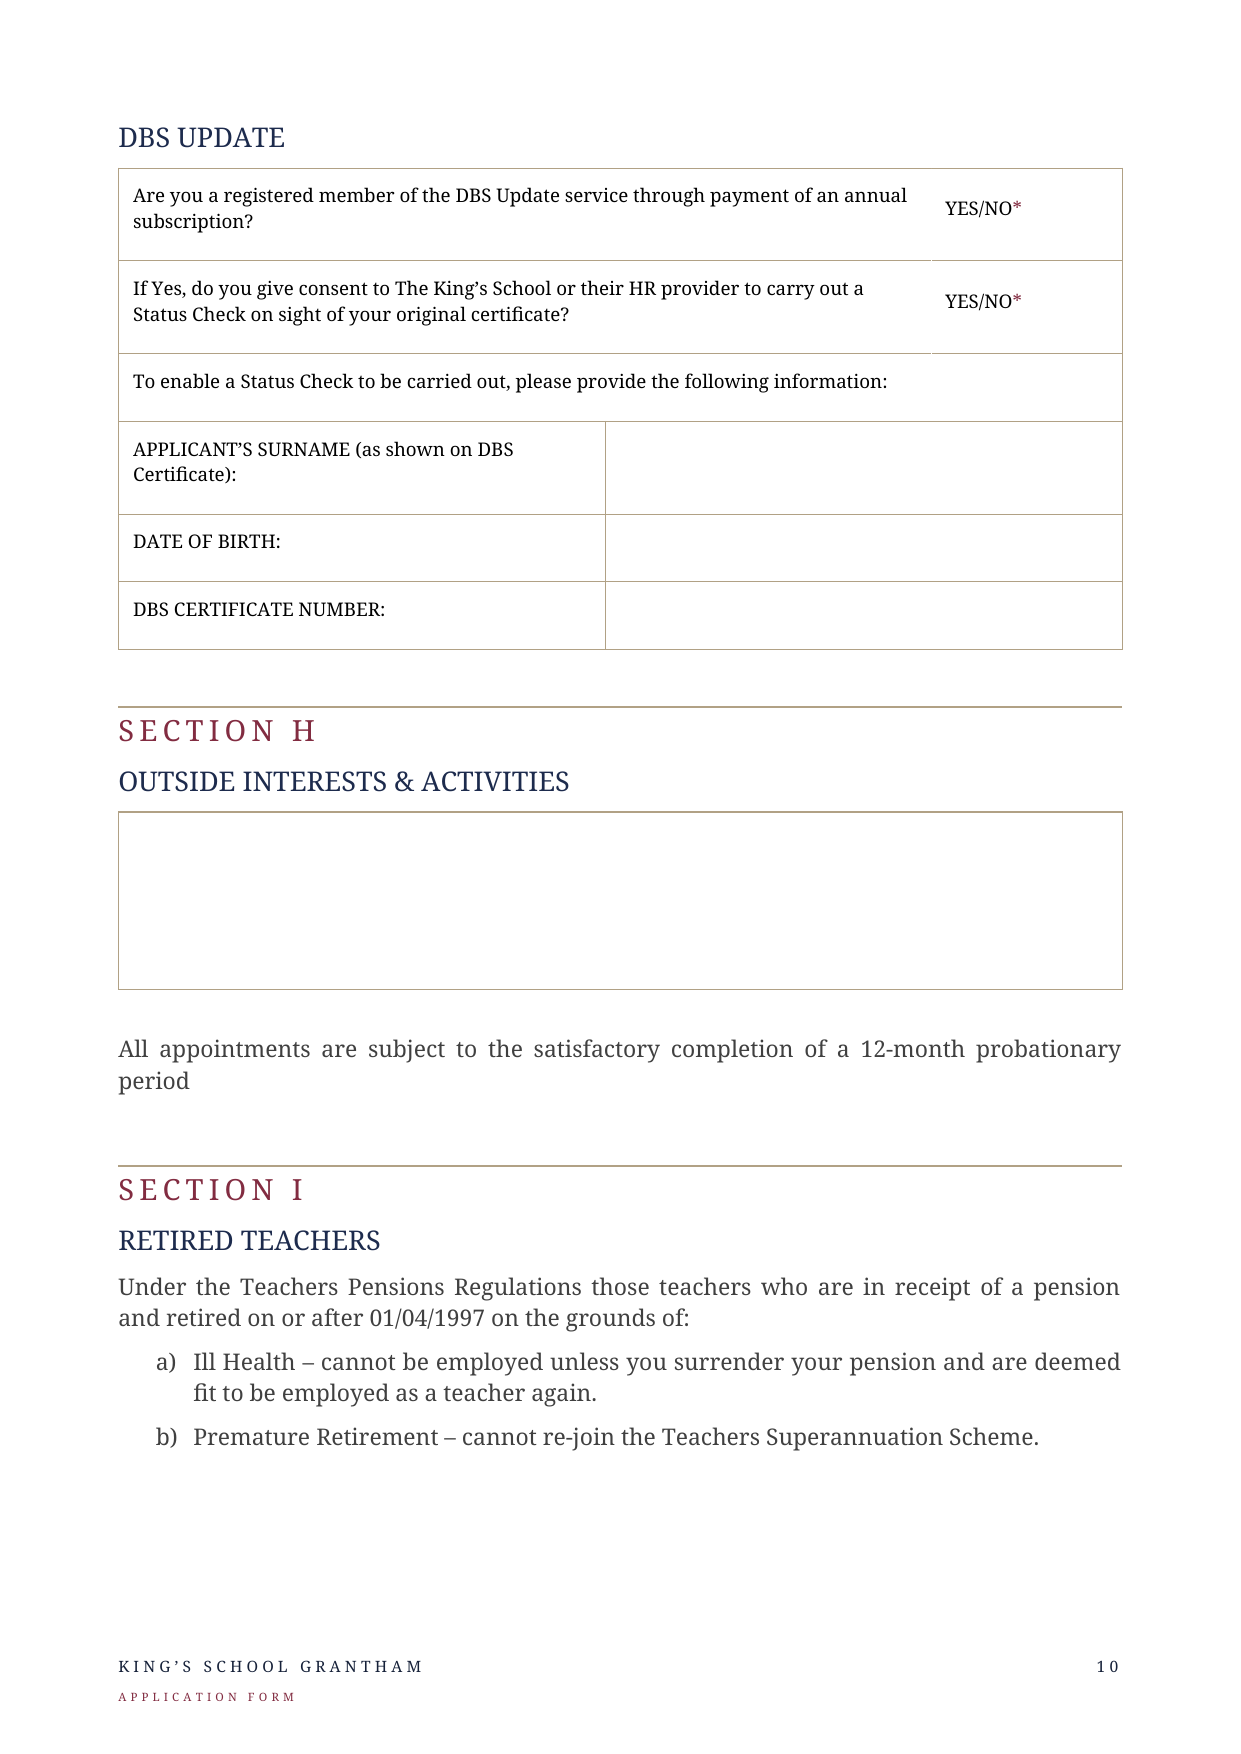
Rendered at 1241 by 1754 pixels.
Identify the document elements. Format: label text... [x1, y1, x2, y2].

text Under the Teachers Pensions Regulations those teachers who are in receipt of a pension and retired on or after 01/04/1997 on the grounds of: [118, 1270, 1122, 1333]
text RETIRED TEACHERS [118, 1221, 1122, 1258]
table_cell To enable a Status Check to be carried out, please provide the following information: [119, 354, 1122, 421]
table_cell APPLICANT’S SURNAME (as shown on DBS Certificate): [119, 422, 605, 514]
table_header YES/NO* [932, 169, 1122, 260]
table_cell If Yes, do you give consent to The King’s School or their HR provider to carry out a Status Check on sight of your original certificate? [119, 261, 931, 353]
table_header [119, 813, 1122, 989]
subtitle SECTION H [118, 708, 1122, 749]
text All appointments are subject to the satisfactory completion of a 12-month probationary period [118, 1033, 1122, 1096]
table_cell [606, 582, 1122, 648]
table_cell YES/NO* [932, 261, 1122, 353]
table_cell [606, 422, 1122, 514]
list Ill Health – cannot be employed unless you surrender your pension and are deemed fit to be employed as a teacher again. [156, 1345, 1122, 1408]
text OUTSIDE INTERESTS & ACTIVITIES [118, 762, 1122, 799]
table_cell [606, 515, 1122, 581]
list Premature Retirement – cannot re-join the Teachers Superannuation Scheme. [156, 1420, 1122, 1452]
subtitle SECTION I [118, 1167, 1122, 1208]
table_cell DATE OF BIRTH: [119, 515, 605, 581]
table_cell DBS CERTIFICATE NUMBER: [119, 582, 605, 648]
text DBS UPDATE [118, 118, 1122, 155]
table_header Are you a registered member of the DBS Update service through payment of an annual subscription? [119, 169, 931, 260]
